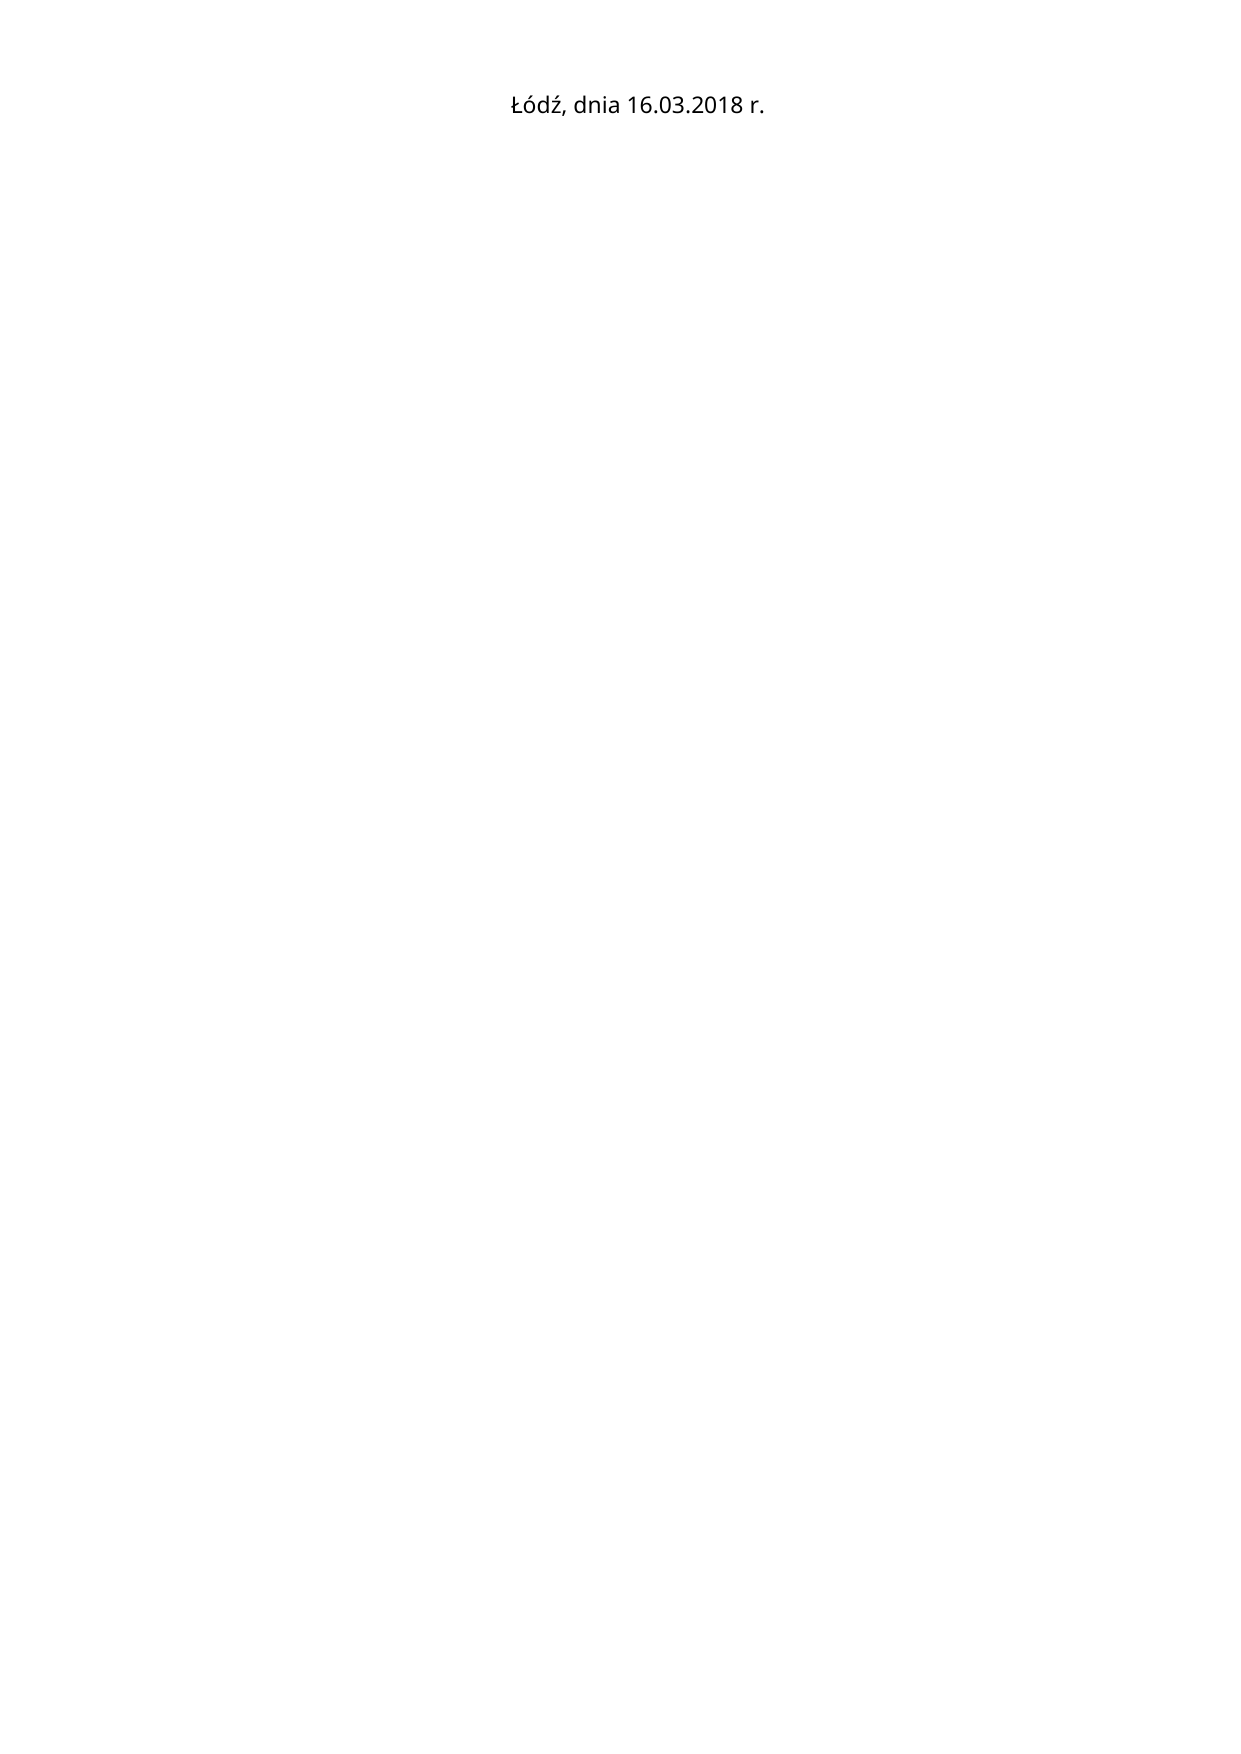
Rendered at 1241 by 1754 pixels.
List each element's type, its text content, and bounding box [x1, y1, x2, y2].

text Łódź, dnia 16.03.2018 r. [118, 89, 1157, 120]
